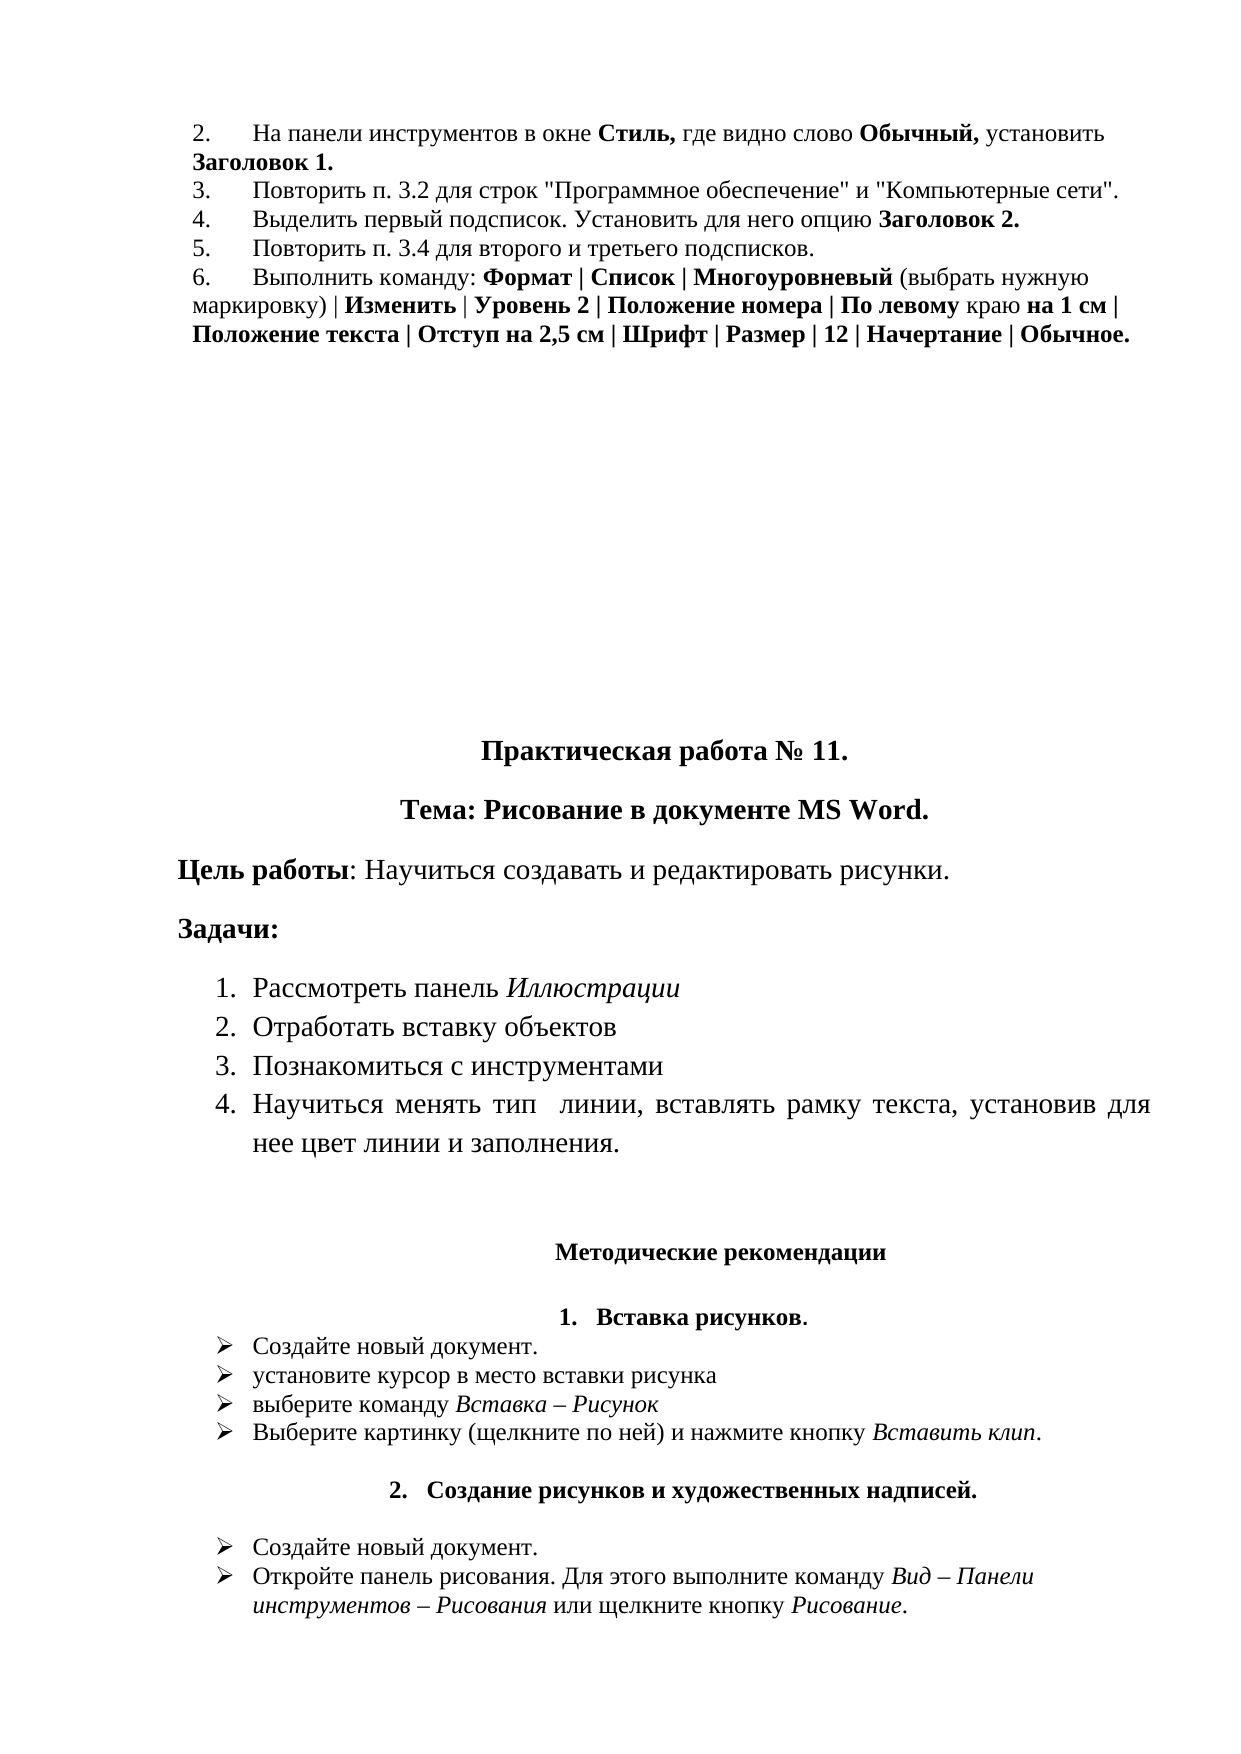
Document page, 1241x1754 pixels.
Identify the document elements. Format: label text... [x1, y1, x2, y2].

list Повторить п. 3.2 для строк "Программное обеспечение" и "Компьютерные сети". [192, 176, 1152, 204]
list На панели инструментов в окне Стиль, где видно слово Обычный, установить Заголовок 1. [192, 118, 1152, 176]
list Познакомиться с инструментами [215, 1048, 1152, 1081]
list Откройте панель рисования. Для этого выполните команду Вид – Панели инструментов – Рисования или щелкните кнопку Рисование. [215, 1561, 1152, 1619]
text Задачи: [177, 911, 1152, 945]
list Рассмотреть панель Иллюстрации [215, 971, 1152, 1004]
text Практическая работа № 11. [177, 733, 1152, 767]
list Отработать вставку объектов [215, 1009, 1152, 1043]
list Выделить первый подсписок. Установить для него опцию Заголовок 2. [192, 204, 1152, 233]
list установите курсор в место вставки рисунка [215, 1360, 1152, 1389]
list Создайте новый документ. [215, 1532, 1152, 1561]
text Тема: Рисование в документе MS Word. [177, 792, 1152, 826]
text Цель работы: Научиться создавать и редактировать рисунки. [177, 852, 1152, 885]
list Создайте новый документ. [215, 1331, 1152, 1360]
list Выполнить команду: Формат | Список | Многоуровневый (выбрать нужную маркировку) | Изменить | Уровень 2 | Положение номера | По левому краю на 1 см | Положение текста | Отступ на 2,5 см | Шрифт | Размер | 12 | Начертание | Обычное. [192, 262, 1152, 348]
list Выберите картинку (щелкните по ней) и нажмите кнопку Вставить клип. [215, 1417, 1152, 1446]
list Вставка рисунков. [215, 1302, 1152, 1331]
list Повторить п. 3.4 для второго и третьего подсписков. [192, 233, 1152, 262]
list выберите команду Вставка – Рисунок [215, 1389, 1152, 1417]
list Научиться менять тип линии, вставлять рамку текста, установив для нее цвет линии и заполнения. [215, 1086, 1152, 1158]
text Методические рекомендации [290, 1237, 1152, 1266]
list Создание рисунков и художественных надписей. [215, 1475, 1152, 1504]
